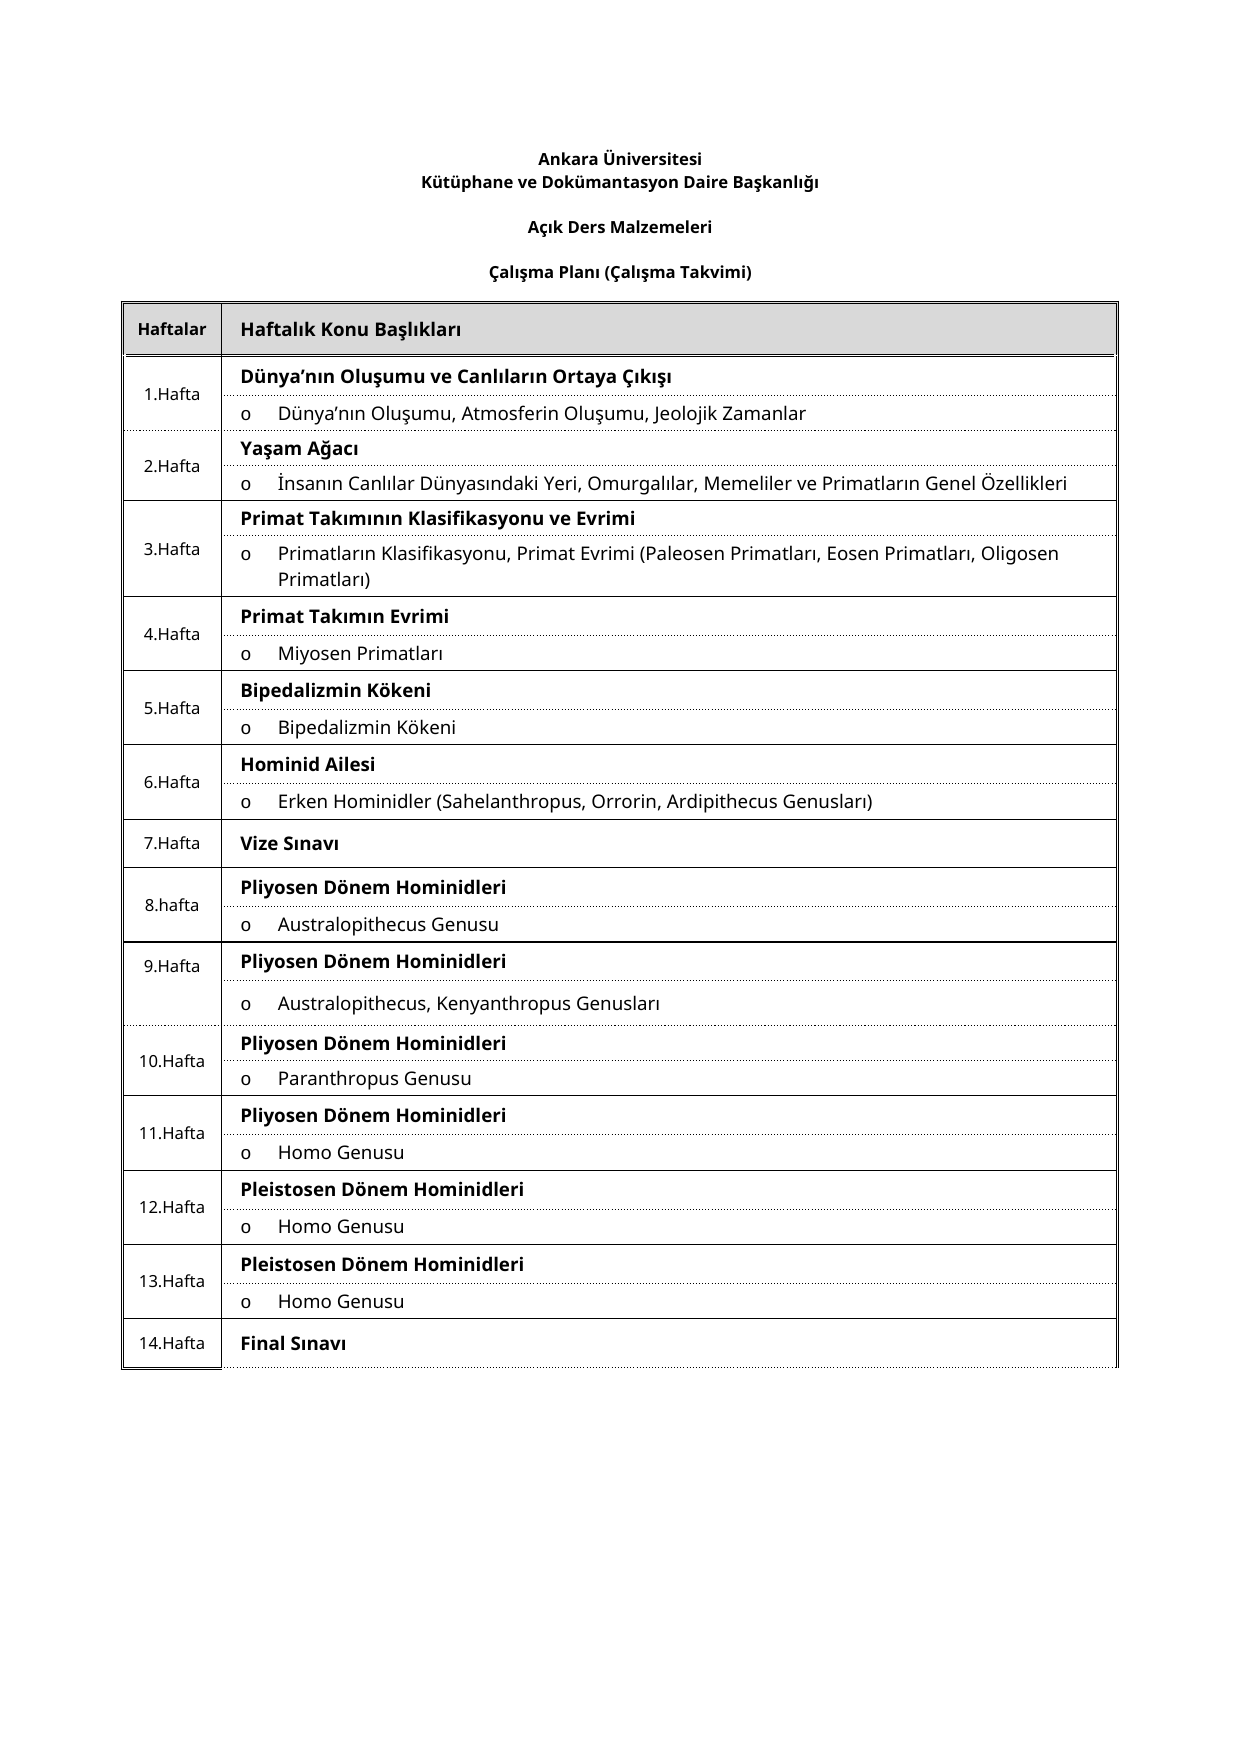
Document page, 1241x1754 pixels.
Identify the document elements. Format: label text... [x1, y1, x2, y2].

table_cell İnsanın Canlılar Dünyasındaki Yeri, Omurgalılar, Memeliler ve Primatların Genel Özellikleri [222, 465, 1116, 500]
text Ankara Üniversitesi [148, 148, 1093, 170]
table_cell 7.Hafta [124, 820, 221, 867]
table_cell Bipedalizmin Kökeni [222, 671, 1116, 709]
table_cell Homo Genusu [222, 1283, 1116, 1318]
table_cell 1.Hafta [122, 354, 221, 430]
table_cell Australopithecus Genusu [222, 906, 1116, 941]
table_cell Primatların Klasifikasyonu, Primat Evrimi (Paleosen Primatları, Eosen Primatları, Oligosen Primatları) [222, 535, 1116, 596]
table_cell Hominid Ailesi [222, 745, 1116, 783]
table_cell Yaşam Ağacı [222, 430, 1116, 465]
table_cell Primat Takımın Evrimi [222, 597, 1116, 635]
table_cell 12.Hafta [124, 1171, 221, 1244]
table_cell Vize Sınavı [222, 820, 1116, 867]
table_cell 13.Hafta [124, 1245, 221, 1318]
table_cell Australopithecus, Kenyanthropus Genusları [222, 980, 1116, 1025]
table_cell Pliyosen Dönem Hominidleri [222, 868, 1116, 906]
table_cell 9.Hafta [124, 943, 221, 1025]
table_cell Bipedalizmin Kökeni [222, 709, 1116, 744]
table_cell 4.Hafta [124, 597, 221, 670]
table_cell Final Sınavı [222, 1319, 1116, 1367]
table_cell Pliyosen Dönem Hominidleri [222, 943, 1116, 980]
text Açık Ders Malzemeleri [148, 216, 1093, 238]
table_cell Dünya’nın Oluşumu ve Canlıların Ortaya Çıkışı [222, 354, 1118, 395]
subtitle Çalışma Planı (Çalışma Takvimi) [148, 261, 1093, 284]
table_cell Erken Hominidler (Sahelanthropus, Orrorin, Ardipithecus Genusları) [222, 783, 1116, 818]
table_cell Pliyosen Dönem Hominidleri [222, 1025, 1116, 1060]
text Kütüphane ve Dokümantasyon Daire Başkanlığı [148, 170, 1093, 193]
table_cell 10.Hafta [124, 1025, 221, 1095]
table_cell 11.Hafta [124, 1096, 221, 1169]
table_cell 8.hafta [124, 868, 221, 941]
table_cell Primat Takımının Klasifikasyonu ve Evrimi [222, 501, 1116, 535]
table_cell 3.Hafta [124, 501, 221, 596]
table_cell Homo Genusu [222, 1209, 1116, 1244]
table_cell 6.Hafta [124, 745, 221, 818]
table_cell 14.Hafta [124, 1319, 221, 1367]
table_header Haftalık Konu Başlıkları [222, 304, 1116, 354]
table_cell 2.Hafta [124, 430, 221, 500]
table_header Haftalar [124, 304, 221, 354]
table_cell Paranthropus Genusu [222, 1060, 1116, 1095]
table_cell 5.Hafta [124, 671, 221, 744]
table_cell Pleistosen Dönem Hominidleri [222, 1245, 1116, 1283]
table_cell Miyosen Primatları [222, 635, 1116, 670]
table_cell Dünya’nın Oluşumu, Atmosferin Oluşumu, Jeolojik Zamanlar [222, 395, 1116, 430]
table_cell Pleistosen Dönem Hominidleri [222, 1171, 1116, 1208]
table_cell Homo Genusu [222, 1134, 1116, 1169]
table_cell Pliyosen Dönem Hominidleri [222, 1096, 1116, 1134]
